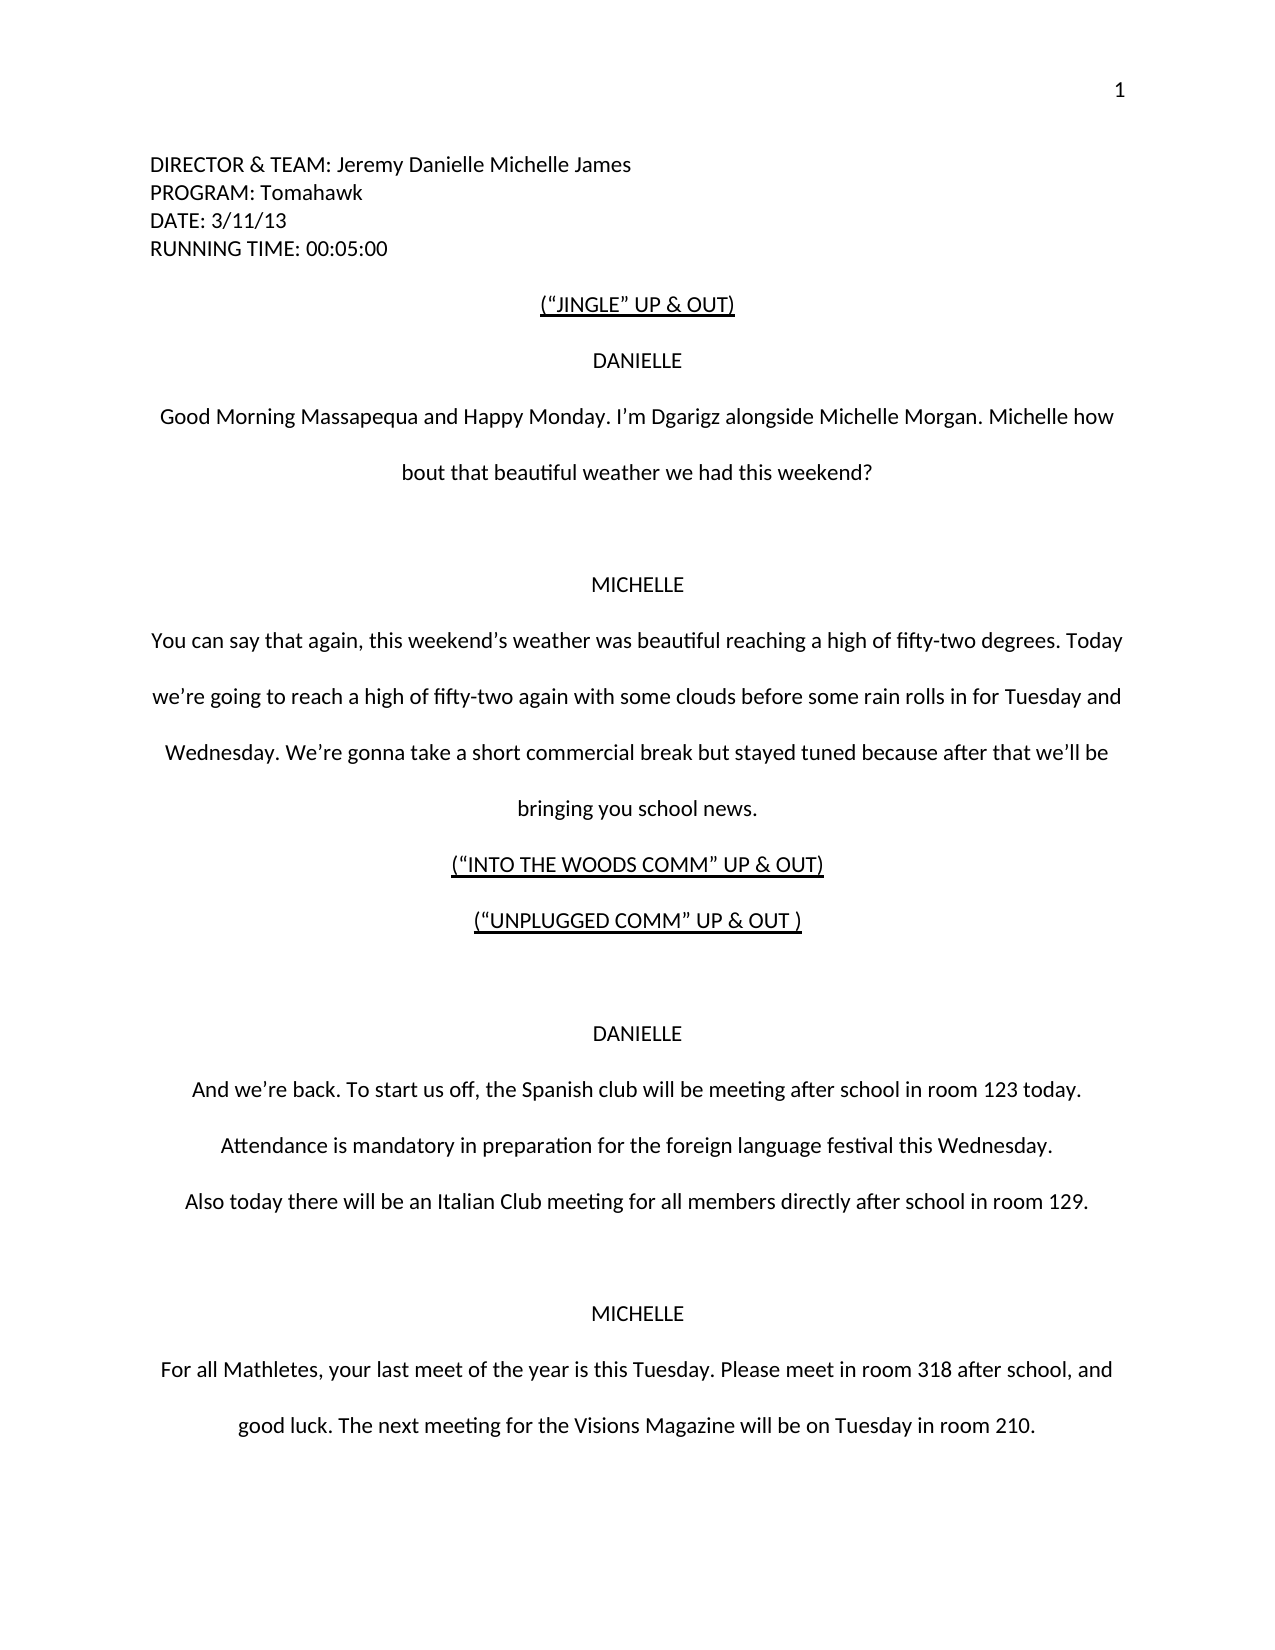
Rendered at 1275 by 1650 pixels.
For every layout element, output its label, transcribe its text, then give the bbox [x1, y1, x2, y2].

text MICHELLE [150, 570, 1125, 598]
text RUNNING TIME: 00:05:00 [150, 234, 1125, 262]
text DATE: 3/11/13 [150, 206, 1125, 234]
text You can say that again, this weekend’s weather was beautiful reaching a high of fifty-two degrees. Today we’re going to reach a high of fifty-two again with some clouds before some rain rolls in for Tuesday and Wednesday. We’re gonna take a short commercial break but stayed tuned because after that we’ll be bringing you school news. [150, 626, 1125, 822]
text DIRECTOR & TEAM: Jeremy Danielle Michelle James [150, 150, 1125, 178]
text PROGRAM: Tomahawk [150, 178, 1125, 206]
text And we’re back. To start us off, the Spanish club will be meeting after school in room 123 today. Attendance is mandatory in preparation for the foreign language festival this Wednesday. [150, 1075, 1125, 1159]
text (“INTO THE WOODS COMM” UP & OUT) [150, 851, 1125, 878]
text Also today there will be an Italian Club meeting for all members directly after school in room 129. [150, 1187, 1125, 1215]
text For all Mathletes, your last meet of the year is this Tuesday. Please meet in room 318 after school, and good luck. The next meeting for the Visions Magazine will be on Tuesday in room 210. [150, 1355, 1125, 1439]
text MICHELLE [150, 1299, 1125, 1327]
text DANIELLE [150, 1019, 1125, 1047]
text (“UNPLUGGED COMM” UP & OUT ) [150, 907, 1125, 934]
text (“JINGLE” UP & OUT) [150, 290, 1125, 318]
text Good Morning Massapequa and Happy Monday. I’m Dgarigz alongside Michelle Morgan. Michelle how bout that beautiful weather we had this weekend? [150, 402, 1125, 486]
text DANIELLE [150, 346, 1125, 374]
